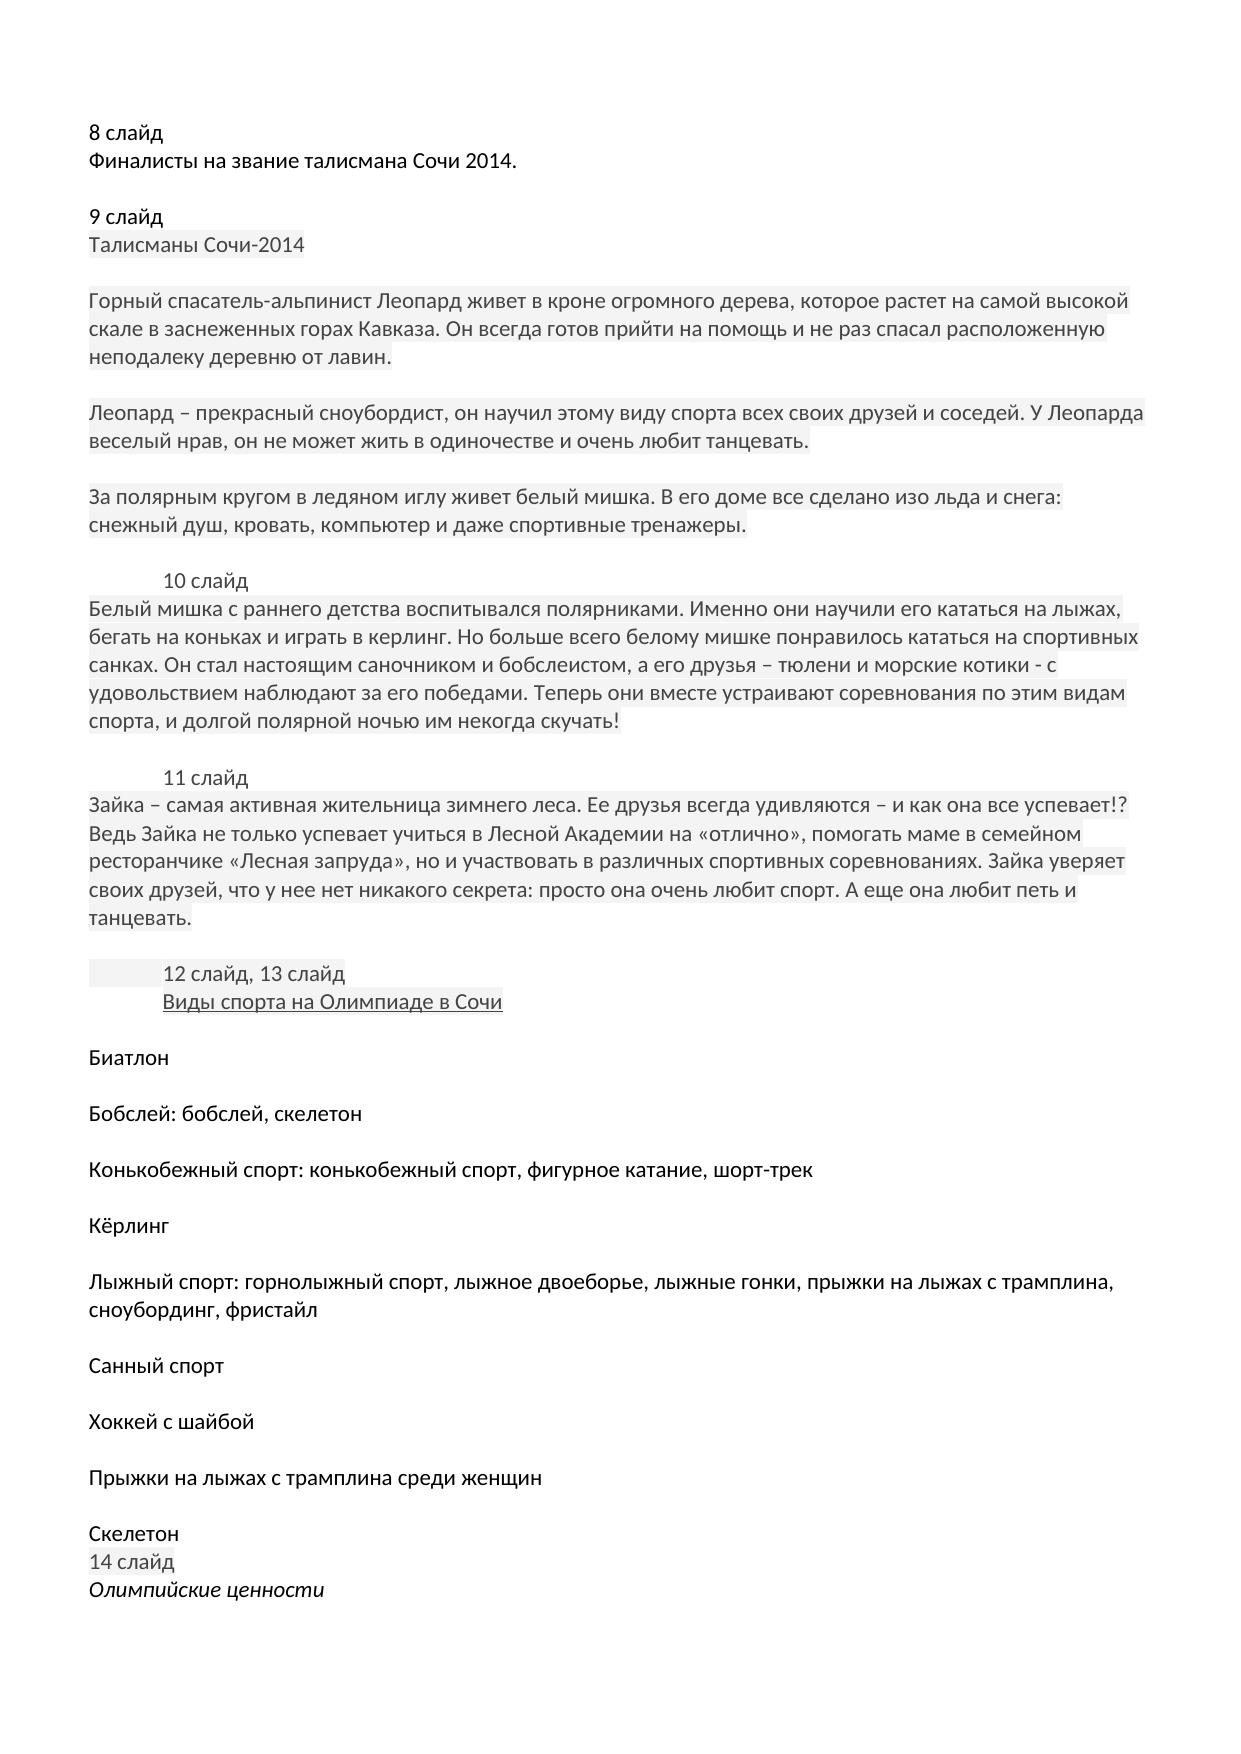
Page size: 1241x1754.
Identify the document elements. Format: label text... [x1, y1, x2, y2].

text Талисманы Сочи-2014 Горный спасатель-альпинист Леопард живет в кроне огромного дерева, которое растет на самой высокой скале в заснеженных горах Кавказа. Он всегда готов прийти на помощь и не раз спасал расположенную неподалеку деревню от лавин. Леопард – прекрасный сноубордист, он научил этому виду спорта всех своих друзей и соседей. У Леопарда веселый нрав, он не может жить в одиночестве и очень любит танцевать. За полярным кругом в ледяном иглу живет белый мишка. В его доме все сделано изо льда и снега: снежный душ, кровать, компьютер и даже спортивные тренажеры. [89, 230, 1152, 538]
text 9 слайд [89, 202, 1152, 230]
text 14 слайд Олимпийские ценности [89, 1547, 1152, 1603]
text Виды спорта на Олимпиаде в Сочи Биатлон Бобслей: бобслей, скелетон Конькобежный спорт: конькобежный спорт, фигурное катание, шорт-трек Кёрлинг Лыжный спорт: горнолыжный спорт, лыжное двоеборье, лыжные гонки, прыжки на лыжах с трамплина, сноубординг, фристайл Санный спорт Хоккей с шайбой Прыжки на лыжах с трамплина среди женщин Скелетон [89, 987, 1152, 1547]
text 8 слайд [89, 118, 1152, 146]
text 10 слайд Белый мишка с раннего детства воспитывался полярниками. Именно они научили его кататься на лыжах, бегать на коньках и играть в керлинг. Но больше всего белому мишке понравилось кататься на спортивных санках. Он стал настоящим саночником и бобслеистом, а его друзья – тюлени и морские котики - с удовольствием наблюдают за его победами. Теперь они вместе устраивают соревнования по этим видам спорта, и долгой полярной ночью им некогда скучать! [89, 538, 1152, 734]
text Финалисты на звание талисмана Сочи 2014. [89, 146, 1152, 174]
text 11 слайд Зайка – самая активная жительница зимнего леса. Ее друзья всегда удивляются – и как она все успевает!? Ведь Зайка не только успевает учиться в Лесной Академии на «отлично», помогать маме в семейном ресторанчике «Лесная запруда», но и участвовать в различных спортивных соревнованиях. Зайка уверяет своих друзей, что у нее нет никакого секрета: просто она очень любит спорт. А еще она любит петь и танцевать. 12 слайд, 13 слайд [89, 734, 1152, 987]
